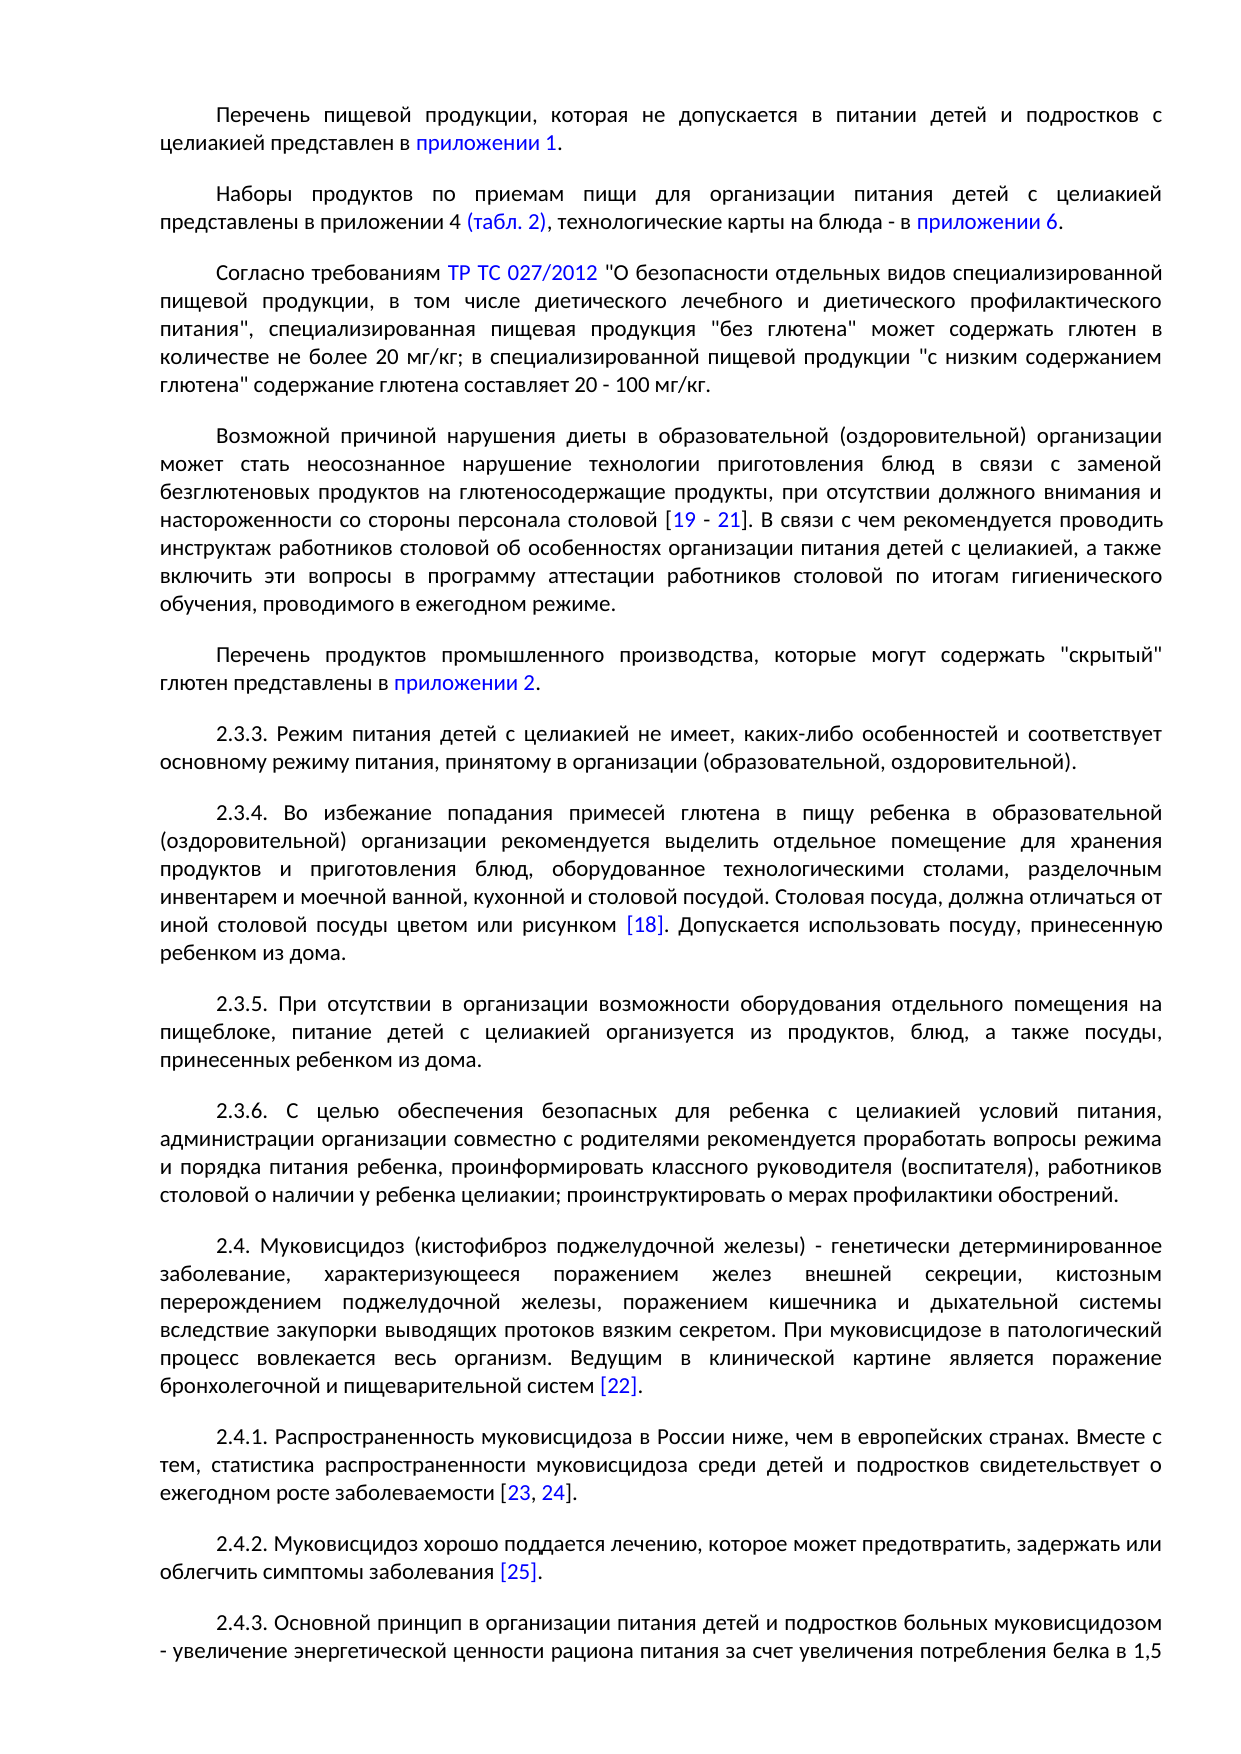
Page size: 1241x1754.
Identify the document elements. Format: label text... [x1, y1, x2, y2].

text Наборы продуктов по приемам пищи для организации питания детей с целиакией представлены в приложении 4 (табл. 2), технологические карты на блюда - в приложении 6. [159, 179, 1163, 235]
text Согласно требованиям ТР ТС 027/2012 "О безопасности отдельных видов специализированной пищевой продукции, в том числе диетического лечебного и диетического профилактического питания", специализированная пищевая продукция "без глютена" может содержать глютен в количестве не более 20 мг/кг; в специализированной пищевой продукции "с низким содержанием глютена" содержание глютена составляет 20 - 100 мг/кг. [159, 258, 1163, 398]
text 2.3.4. Во избежание попадания примесей глютена в пищу ребенка в образовательной (оздоровительной) организации рекомендуется выделить отдельное помещение для хранения продуктов и приготовления блюд, оборудованное технологическими столами, разделочным инвентарем и моечной ванной, кухонной и столовой посудой. Столовая посуда, должна отличаться от иной столовой посуды цветом или рисунком [18]. Допускается использовать посуду, принесенную ребенком из дома. [159, 798, 1163, 966]
text Перечень пищевой продукции, которая не допускается в питании детей и подростков с целиакией представлен в приложении 1. [159, 100, 1163, 156]
text 2.3.5. При отсутствии в организации возможности оборудования отдельного помещения на пищеблоке, питание детей с целиакией организуется из продуктов, блюд, а также посуды, принесенных ребенком из дома. [159, 989, 1163, 1073]
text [159, 1608, 1163, 1664]
text Возможной причиной нарушения диеты в образовательной (оздоровительной) организации может стать неосознанное нарушение технологии приготовления блюд в связи с заменой безглютеновых продуктов на глютеносодержащие продукты, при отсутствии должного внимания и настороженности со стороны персонала столовой [19 - 21]. В связи с чем рекомендуется проводить инструктаж работников столовой об особенностях организации питания детей с целиакией, а также включить эти вопросы в программу аттестации работников столовой по итогам гигиенического обучения, проводимого в ежегодном режиме. [159, 421, 1163, 617]
text 2.4.2. Муковисцидоз хорошо поддается лечению, которое может предотвратить, задержать или облегчить симптомы заболевания [25]. [159, 1529, 1163, 1585]
text 2.3.6. С целью обеспечения безопасных для ребенка с целиакией условий питания, администрации организации совместно с родителями рекомендуется проработать вопросы режима и порядка питания ребенка, проинформировать классного руководителя (воспитателя), работников столовой о наличии у ребенка целиакии; проинструктировать о мерах профилактики обострений. [159, 1096, 1163, 1208]
text Перечень продуктов промышленного производства, которые могут содержать "скрытый" глютен представлены в приложении 2. [159, 640, 1163, 696]
text 2.4.1. Распространенность муковисцидоза в России ниже, чем в европейских странах. Вместе с тем, статистика распространенности муковисцидоза среди детей и подростков свидетельствует о ежегодном росте заболеваемости [23, 24]. [159, 1422, 1163, 1506]
text 2.3.3. Режим питания детей с целиакией не имеет, каких-либо особенностей и соответствует основному режиму питания, принятому в организации (образовательной, оздоровительной). [159, 719, 1163, 775]
text 2.4. Муковисцидоз (кистофиброз поджелудочной железы) - генетически детерминированное заболевание, характеризующееся поражением желез внешней секреции, кистозным перерождением поджелудочной железы, поражением кишечника и дыхательной системы вследствие закупорки выводящих протоков вязким секретом. При муковисцидозе в патологический процесс вовлекается весь организм. Ведущим в клинической картине является поражение бронхолегочной и пищеварительной систем [22]. [159, 1231, 1163, 1399]
